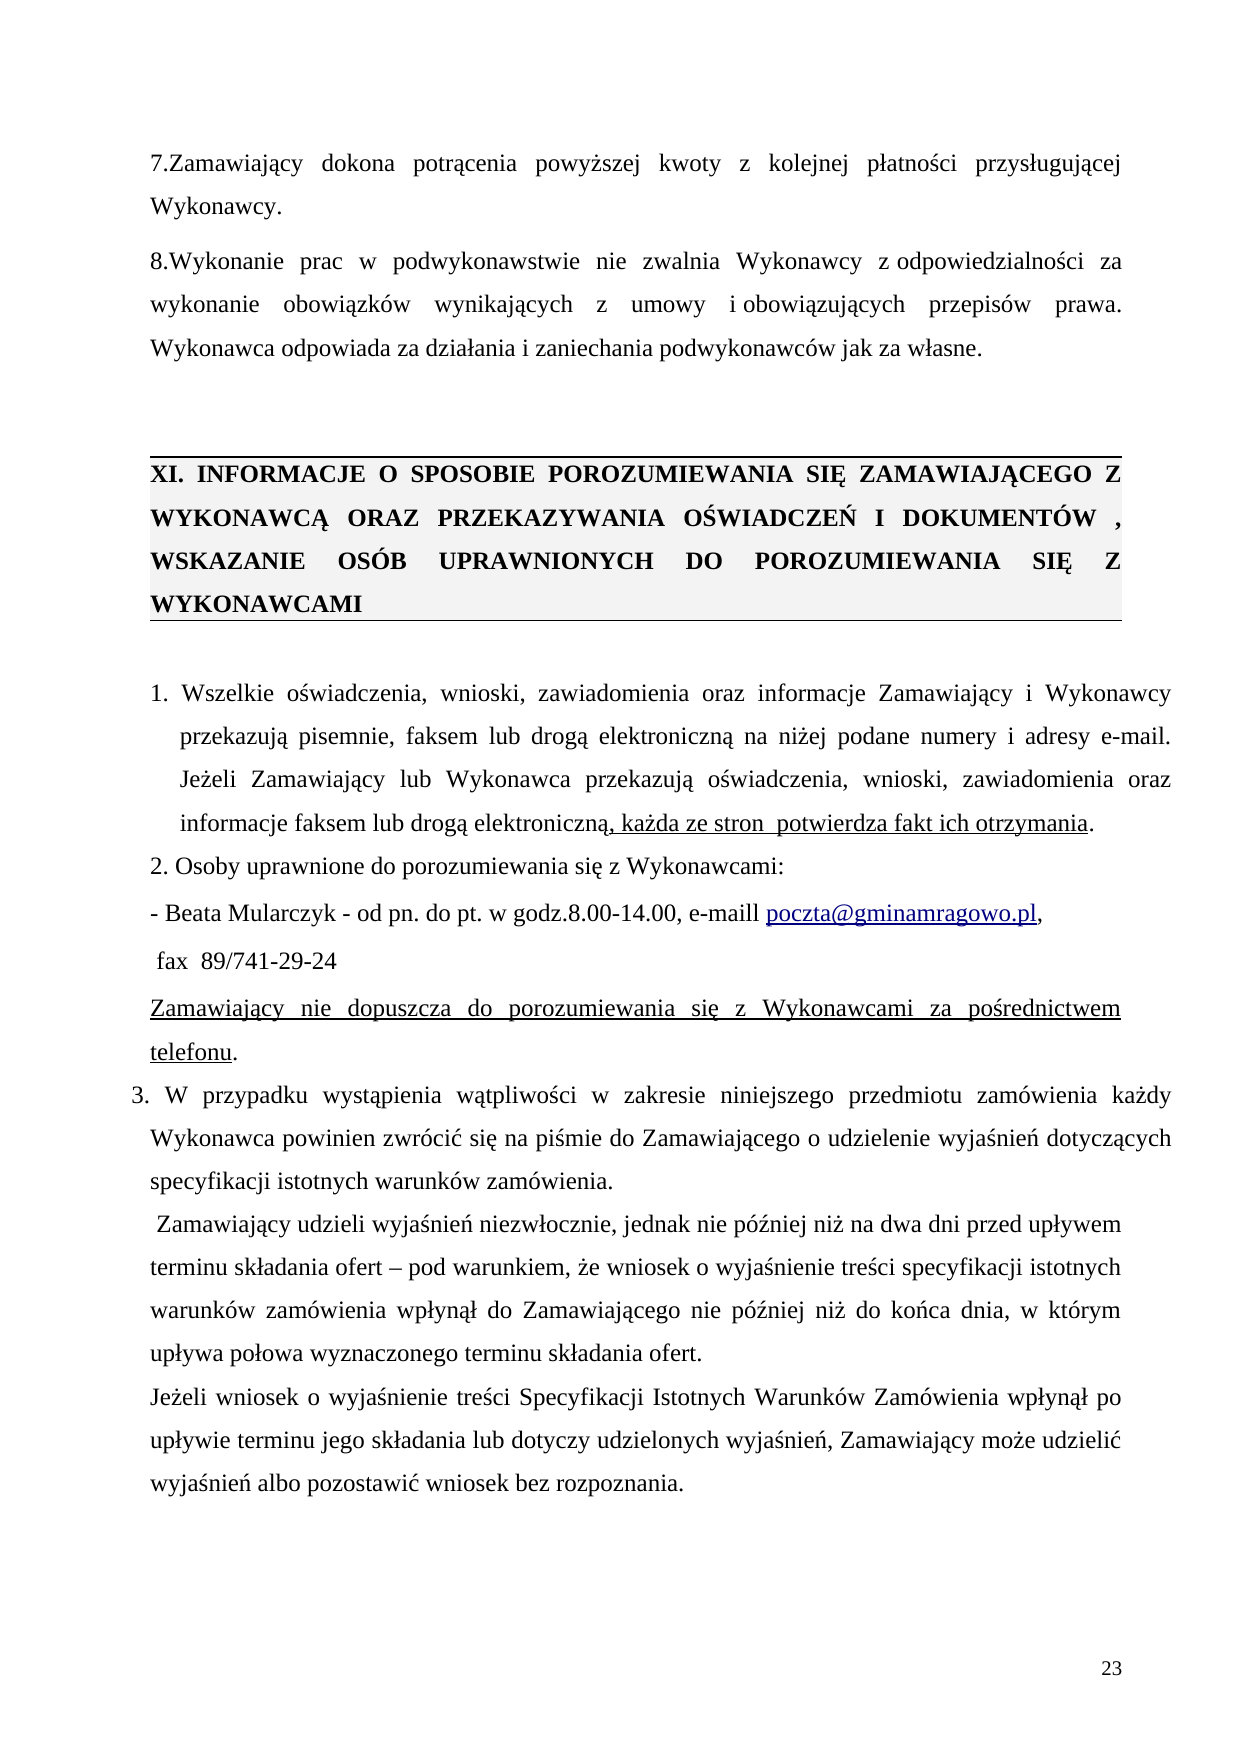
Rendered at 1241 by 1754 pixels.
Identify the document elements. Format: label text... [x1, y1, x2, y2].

text Zamawiający nie dopuszcza do porozumiewania się z Wykonawcami za pośrednictwem telefonu. [150, 1020, 1121, 1065]
text 8.Wykonanie prac w podwykonawstwie nie zwalnia Wykonawcy z odpowiedzialności za wykonanie obowiązków wynikających z umowy i obowiązujących przepisów prawa. Wykonawca odpowiada za działania i zaniechania podwykonawców jak za własne. [150, 246, 1122, 361]
text Zamawiający nie dopuszcza do porozumiewania się z Wykonawcami za pośrednictwem telefonu. [150, 993, 1121, 1018]
text 3. W przypadku wystąpienia wątpliwości w zakresie niniejszego przedmiotu zamówienia każdy Wykonawca powinien zwrócić się na piśmie do Zamawiającego o udzielenie wyjaśnień dotyczących specyfikacji istotnych warunków zamówienia. [131, 1080, 1172, 1195]
text 2. Osoby uprawnione do porozumiewania się z Wykonawcami: [150, 851, 1122, 879]
text 7.Zamawiający dokona potrącenia powyższej kwoty z kolejnej płatności przysługującej Wykonawcy. [150, 148, 1122, 219]
text Jeżeli wniosek o wyjaśnienie treści Specyfikacji Istotnych Warunków Zamówienia wpłynął po upływie terminu jego składania lub dotyczy udzielonych wyjaśnień, Zamawiający może udzielić wyjaśnień albo pozostawić wniosek bez rozpoznania. [150, 1382, 1122, 1497]
text Zamawiający udzieli wyjaśnień niezwłocznie, jednak nie później niż na dwa dni przed upływem terminu składania ofert – pod warunkiem, że wniosek o wyjaśnienie treści specyfikacji istotnych warunków zamówienia wpłynął do Zamawiającego nie później niż do końca dnia, w którym upływa połowa wyznaczonego terminu składania ofert. [150, 1209, 1122, 1367]
text 1. Wszelkie oświadczenia, wnioski, zawiadomienia oraz informacje Zamawiający i Wykonawcy przekazują pisemnie, faksem lub drogą elektroniczną na niżej podane numery i adresy e-mail. Jeżeli Zamawiający lub Wykonawca przekazują oświadczenia, wnioski, zawiadomienia oraz informacje faksem lub drogą elektroniczną, każda ze stron potwierdza fakt ich otrzymania. [150, 678, 1172, 836]
list XI. INFORMACJE O SPOSOBIE POROZUMIEWANIA SIĘ ZAMAWIAJĄCEGO Z WYKONAWCĄ ORAZ PRZEKAZYWANIA OŚWIADCZEŃ I DOKUMENTÓW , WSKAZANIE OSÓB UPRAWNIONYCH DO POROZUMIEWANIA SIĘ Z WYKONAWCAMI [150, 458, 1122, 620]
text - Beata Mularczyk - od pn. do pt. w godz.8.00-14.00, e-maill poczta@gminamragowo.pl, [150, 898, 1121, 927]
text fax 89/741-29-24 [150, 946, 1121, 975]
